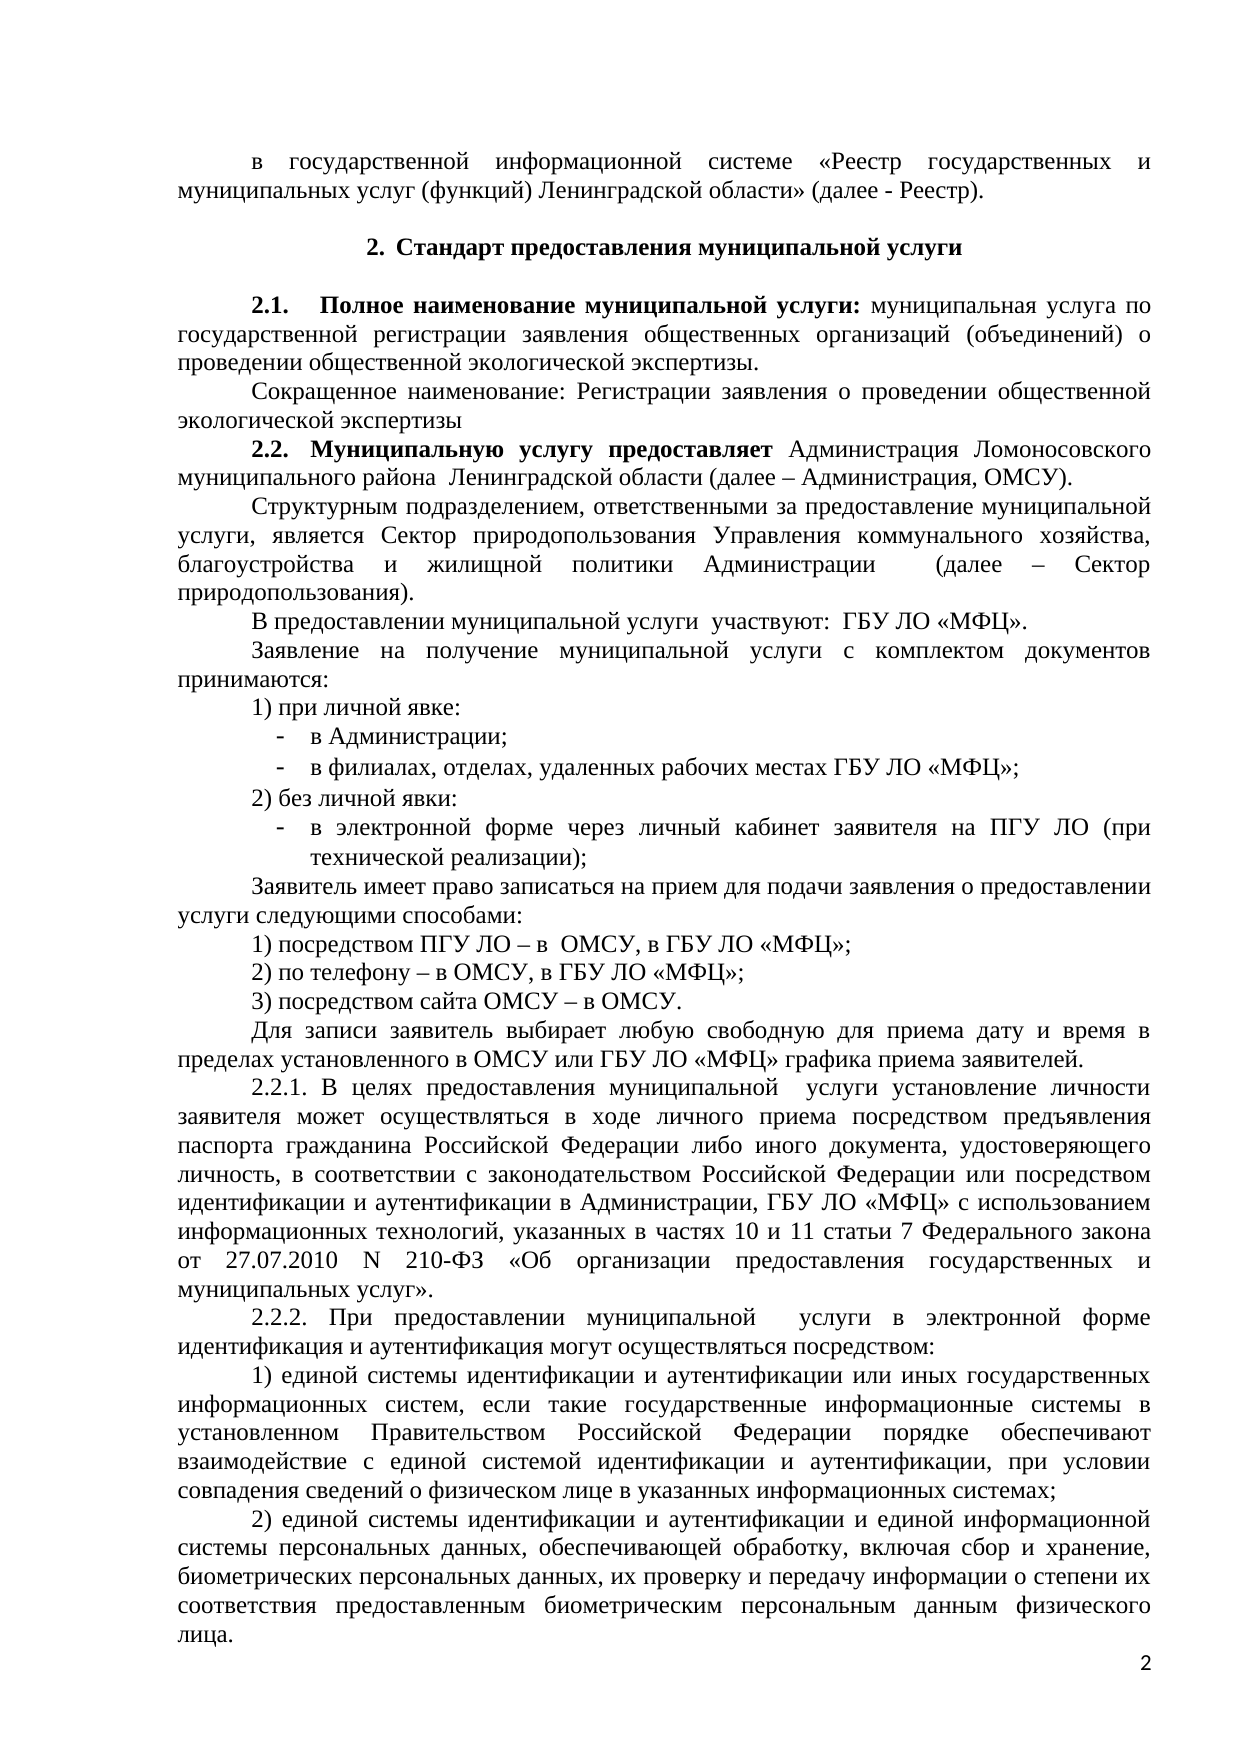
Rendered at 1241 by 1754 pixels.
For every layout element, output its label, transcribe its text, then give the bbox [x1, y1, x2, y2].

text в государственной информационной системе «Реестр государственных и муниципальных услуг (функций) Ленинградской области» (далее - Реестр). [177, 146, 1152, 204]
text 1) посредством ПГУ ЛО – в ОМСУ, в ГБУ ЛО «МФЦ»; [177, 929, 1152, 957]
list в Администрации; [273, 721, 1152, 752]
text Заявление на получение муниципальной услуги с комплектом документов принимаются: [177, 635, 1152, 692]
text 2.2.2. При предоставлении муниципальной услуги в электронной форме идентификация и аутентификация могут осуществляться посредством: [177, 1302, 1152, 1360]
text 2) без личной явки: [177, 783, 1152, 812]
list Муниципальную услугу предоставляет Администрация Ломоносовского муниципального района Ленинградской области (далее – Администрация, ОМСУ). [177, 434, 1152, 491]
text Структурным подразделением, ответственными за предоставление муниципальной услуги, является Сектор природопользования Управления коммунального хозяйства, благоустройства и жилищной политики Администрации (далее – Сектор природопользования). [177, 491, 1152, 606]
list Полное наименование муниципальной услуги: муниципальная услуга по государственной регистрации заявления общественных организаций (объединений) о проведении общественной экологической экспертизы. [177, 290, 1152, 376]
list в электронной форме через личный кабинет заявителя на ПГУ ЛО (при технической реализации); [273, 812, 1152, 871]
text Сокращенное наименование: Регистрации заявления о проведении общественной экологической экспертизы [177, 376, 1152, 434]
text 1) единой системы идентификации и аутентификации или иных государственных информационных систем, если такие государственные информационные системы в установленном Правительством Российской Федерации порядке обеспечивают взаимодействие с единой системой идентификации и аутентификации, при условии совпадения сведений о физическом лице в указанных информационных системах; [177, 1360, 1152, 1504]
text Для записи заявитель выбирает любую свободную для приема дату и время в пределах установленного в ОМСУ или ГБУ ЛО «МФЦ» графика приема заявителей. [177, 1015, 1152, 1072]
title В предоставлении муниципальной услуги участвуют: ГБУ ЛО «МФЦ». [177, 606, 1152, 635]
text 3) посредством сайта ОМСУ – в ОМСУ. [177, 986, 1152, 1015]
text 2) по телефону – в ОМСУ, в ГБУ ЛО «МФЦ»; [177, 957, 1152, 986]
text Заявитель имеет право записаться на прием для подачи заявления о предоставлении услуги следующими способами: [177, 871, 1152, 929]
text 2) единой системы идентификации и аутентификации и единой информационной системы персональных данных, обеспечивающей обработку, включая сбор и хранение, биометрических персональных данных, их проверку и передачу информации о степени их соответствия предоставленным биометрическим персональным данным физического лица. [177, 1504, 1152, 1647]
text 1) при личной явке: [177, 692, 1152, 721]
list Стандарт предоставления муниципальной услуги [177, 232, 1152, 261]
list в филиалах, отделах, удаленных рабочих местах ГБУ ЛО «МФЦ»; [273, 752, 1152, 783]
text 2.2.1. В целях предоставления муниципальной услуги установление личности заявителя может осуществляться в ходе личного приема посредством предъявления паспорта гражданина Российской Федерации либо иного документа, удостоверяющего личность, в соответствии с законодательством Российской Федерации или посредством идентификации и аутентификации в Администрации, ГБУ ЛО «МФЦ» с использованием информационных технологий, указанных в частях 10 и 11 статьи 7 Федерального закона от 27.07.2010 N 210-ФЗ «Об организации предоставления государственных и муниципальных услуг». [177, 1072, 1152, 1302]
